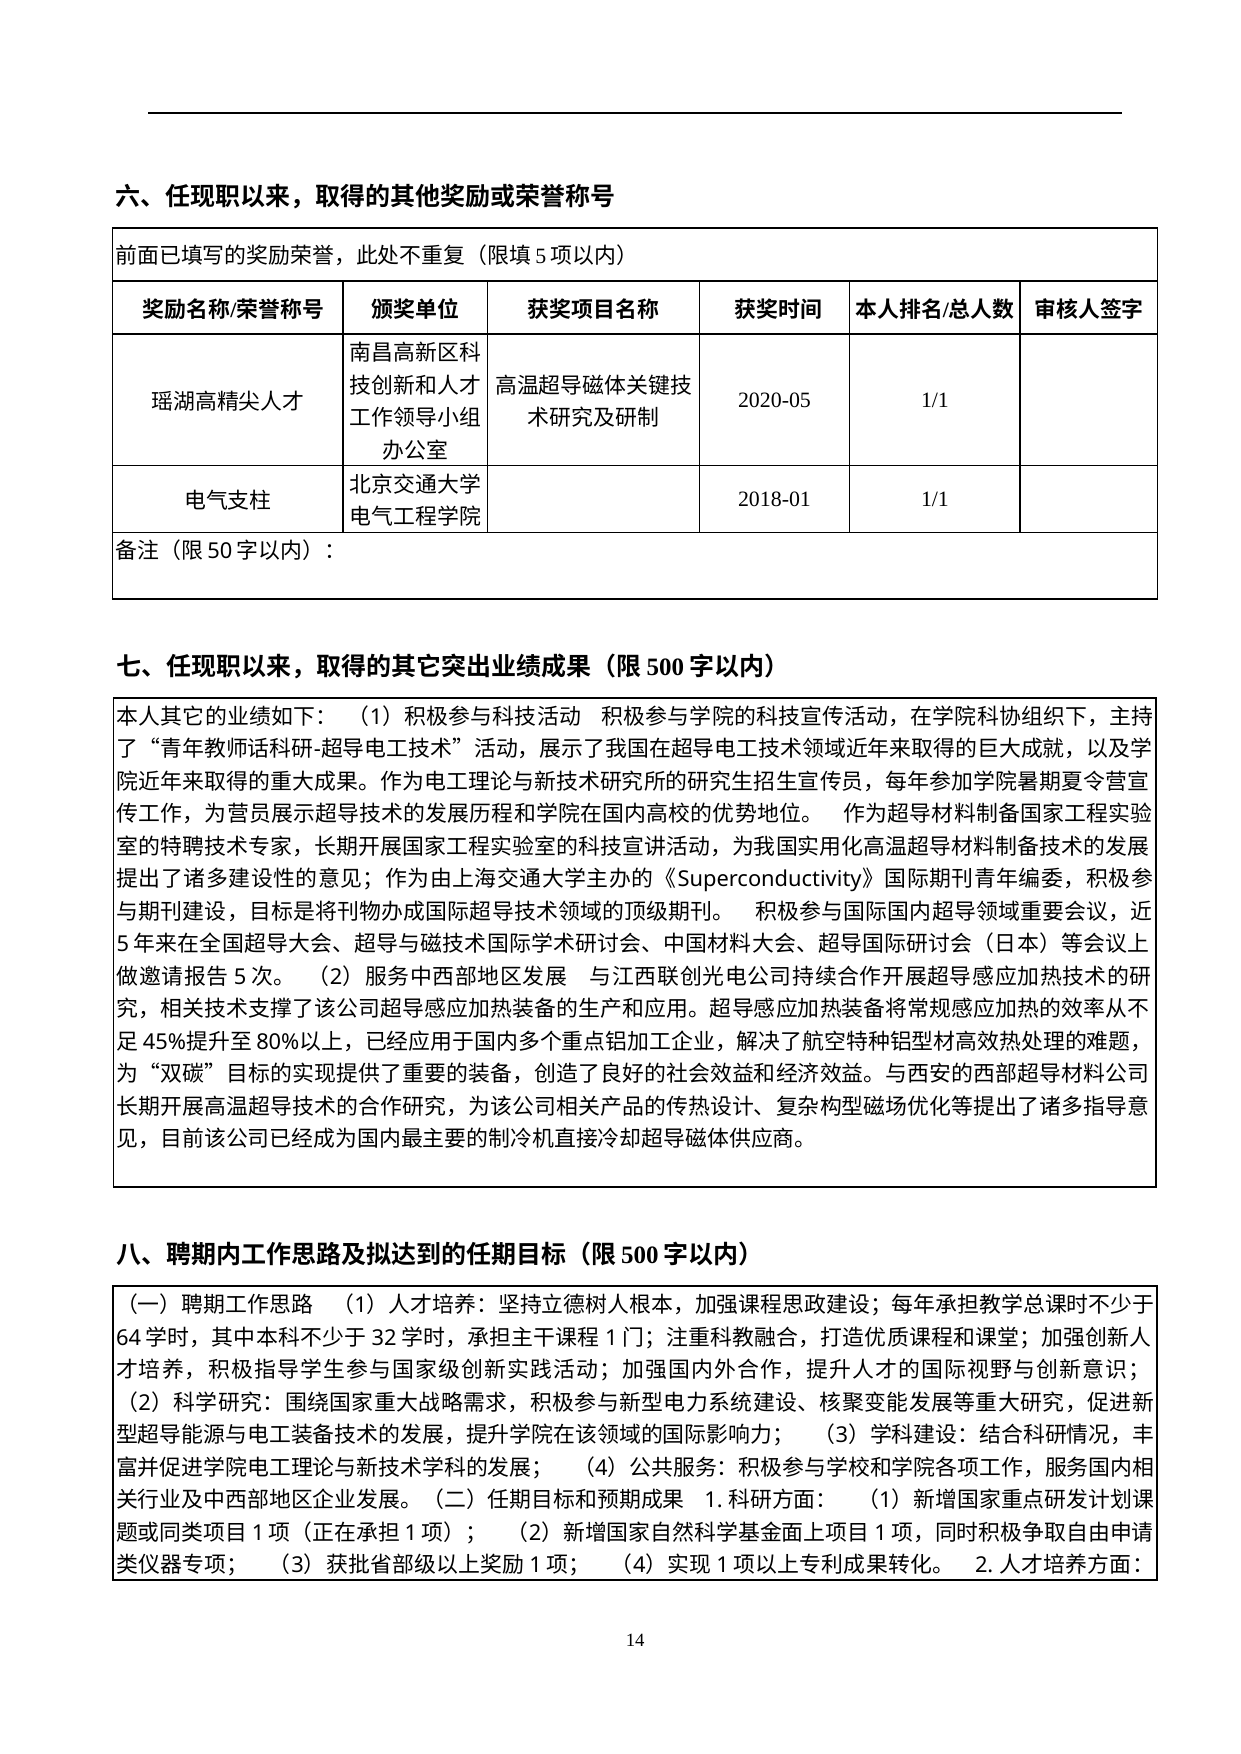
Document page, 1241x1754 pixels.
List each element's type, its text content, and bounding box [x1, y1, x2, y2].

table_cell 审核人签字 [1021, 282, 1157, 333]
table_cell 奖励名称/荣誉称号 [113, 282, 342, 333]
table_cell [1021, 466, 1157, 531]
table_cell 2020-05 [700, 335, 849, 465]
table_cell 高温超导磁体关键技术研究及研制 [488, 335, 699, 465]
table_cell 电气支柱 [113, 466, 342, 531]
table_cell [1021, 335, 1157, 465]
table_cell （一）聘期工作思路 [114, 1287, 1156, 1579]
table_cell 获奖项目名称 [488, 282, 699, 333]
table_cell 北京交通大学电气工程学院 [344, 466, 487, 531]
table_header 七、任现职以来，取得的其它突出业绩成果（限500字以内） [114, 632, 1156, 697]
table_cell 本人其它的业绩如下： [114, 699, 1155, 1186]
table_cell 备注（限50字以内）： [113, 533, 1157, 598]
table_cell 1/1 [850, 335, 1019, 465]
table_cell 获奖时间 [700, 282, 849, 333]
table_cell 颁奖单位 [344, 282, 487, 333]
table_cell 本人排名/总人数 [850, 282, 1019, 333]
table_cell 瑶湖高精尖人才 [113, 335, 342, 465]
table_cell 2018-01 [700, 466, 849, 531]
table_cell 1/1 [850, 466, 1019, 531]
table_cell 前面已填写的奖励荣誉，此处不重复（限填5项以内） [113, 229, 1157, 280]
table_header 八、聘期内工作思路及拟达到的任期目标（限500字以内） [113, 1220, 1157, 1285]
table_cell 南昌高新区科技创新和人才工作领导小组办公室 [344, 335, 487, 465]
table_cell [488, 466, 699, 531]
table_header 六、任现职以来，取得的其他奖励或荣誉称号 [112, 162, 1157, 227]
